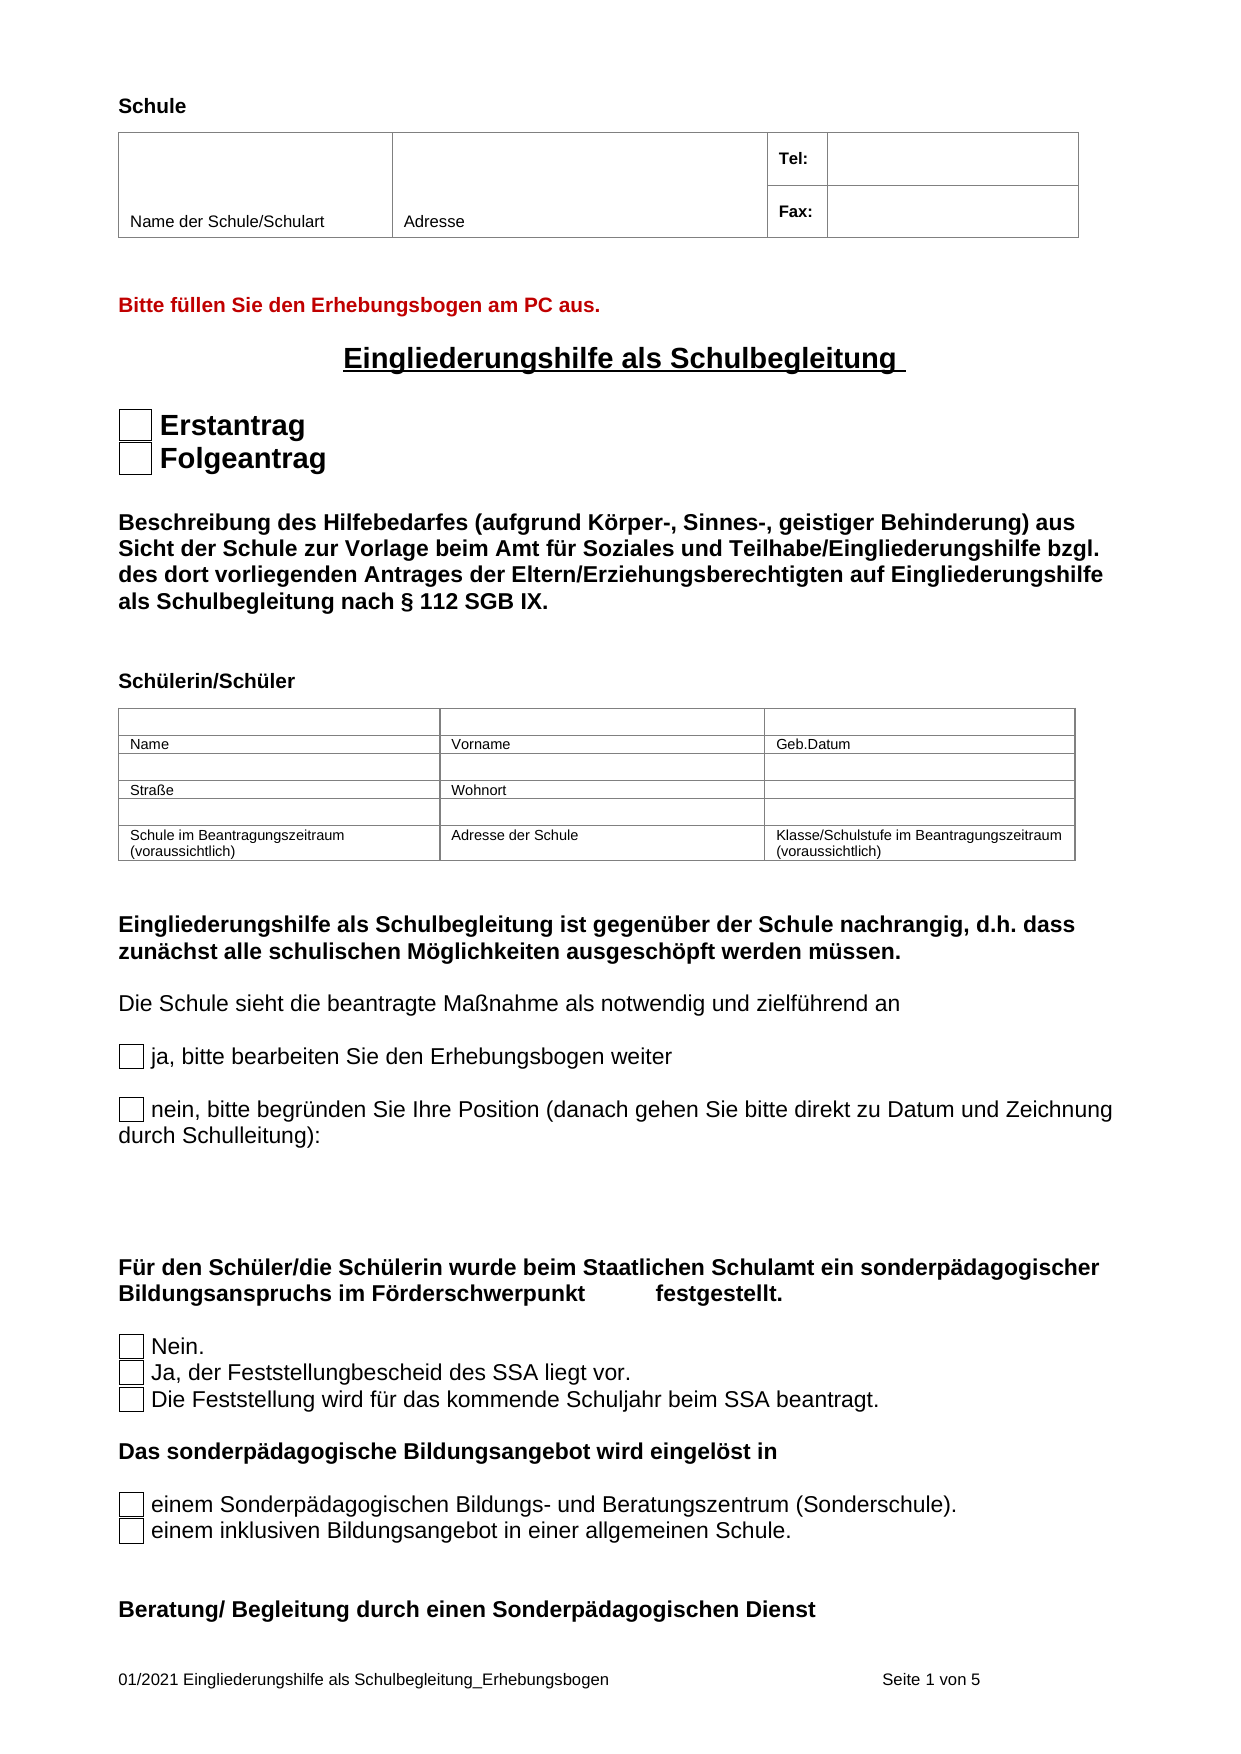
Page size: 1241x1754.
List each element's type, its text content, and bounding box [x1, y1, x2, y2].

text Eingliederungshilfe als Schulbegleitung [118, 341, 1122, 374]
text Beratung/ Begleitung durch einen Sonderpädagogischen Dienst [118, 1596, 1122, 1623]
text Das sonderpädagogische Bildungsangebot wird eingelöst in [118, 1438, 1122, 1465]
table_cell [828, 186, 1078, 237]
table_header [119, 709, 439, 735]
table_cell Klasse/Schulstufe im Beantragungszeitraum (voraussichtlich) [765, 826, 1074, 860]
table_cell Name [119, 736, 439, 753]
table_header Tel: [768, 133, 827, 184]
table_cell Fax: [768, 186, 827, 237]
text Nein. [118, 1333, 1122, 1359]
text einem inklusiven Bildungsangebot in einer allgemeinen Schule. [118, 1517, 1122, 1544]
table_header [765, 709, 1074, 735]
text Bitte füllen Sie den Erhebungsbogen am PC aus. [118, 293, 1122, 317]
table_cell Vorname [441, 736, 764, 753]
table_cell [441, 754, 764, 780]
table_header [828, 133, 1078, 184]
table_cell Adresse der Schule [441, 826, 764, 860]
table_cell Schule im Beantragungszeitraum (voraussichtlich) [119, 826, 439, 860]
text einem Sonderpädagogischen Bildungs- und Beratungszentrum (Sonderschule). [118, 1491, 1122, 1517]
text Die Feststellung wird für das kommende Schuljahr beim SSA beantragt. [118, 1386, 1122, 1412]
text Für den Schüler/die Schülerin wurde beim Staatlichen Schulamt ein sonderpädagogischer Bildungsanspruchs im Förderschwerpunkt festgestellt. [118, 1254, 1122, 1307]
table_cell [765, 781, 1074, 798]
table_header Adresse [393, 133, 767, 237]
table_cell [765, 754, 1074, 780]
text Schülerin/Schüler [118, 669, 1122, 693]
table_cell [119, 799, 439, 825]
text Folgeantrag [118, 441, 1122, 475]
text ja, bitte bearbeiten Sie den Erhebungsbogen weiter [118, 1043, 1122, 1069]
table_cell [119, 754, 439, 780]
table_cell Wohnort [441, 781, 764, 798]
text Ja, der Feststellungbescheid des SSA liegt vor. [118, 1359, 1122, 1386]
table_cell Geb.Datum [765, 736, 1074, 753]
table_cell [441, 799, 764, 825]
table_cell Straße [119, 781, 439, 798]
text Beschreibung des Hilfebedarfes (aufgrund Körper-, Sinnes-, geistiger Behinderung) aus Sicht der Schule zur Vorlage beim Amt für Soziales und Teilhabe/Eingliederungshilfe bzgl. des dort vorliegenden Antrages der Eltern/Erziehungsberechtigten auf Eingliederungshilfe als Schulbegleitung nach § 112 SGB IX. [118, 475, 1122, 614]
text Schule [118, 94, 1122, 118]
text Erstantrag [118, 408, 1122, 441]
text Die Schule sieht die beantragte Maßnahme als notwendig und zielführend an [118, 990, 1122, 1017]
text Eingliederungshilfe als Schulbegleitung ist gegenüber der Schule nachrangig, d.h. dass zunächst alle schulischen Möglichkeiten ausgeschöpft werden müssen. [118, 911, 1122, 964]
text nein, bitte begründen Sie Ihre Position (danach gehen Sie bitte direkt zu Datum und Zeichnung durch Schulleitung): [118, 1096, 1122, 1148]
table_header [441, 709, 764, 735]
table_cell [765, 799, 1074, 825]
table_header Name der Schule/Schulart [119, 133, 392, 237]
